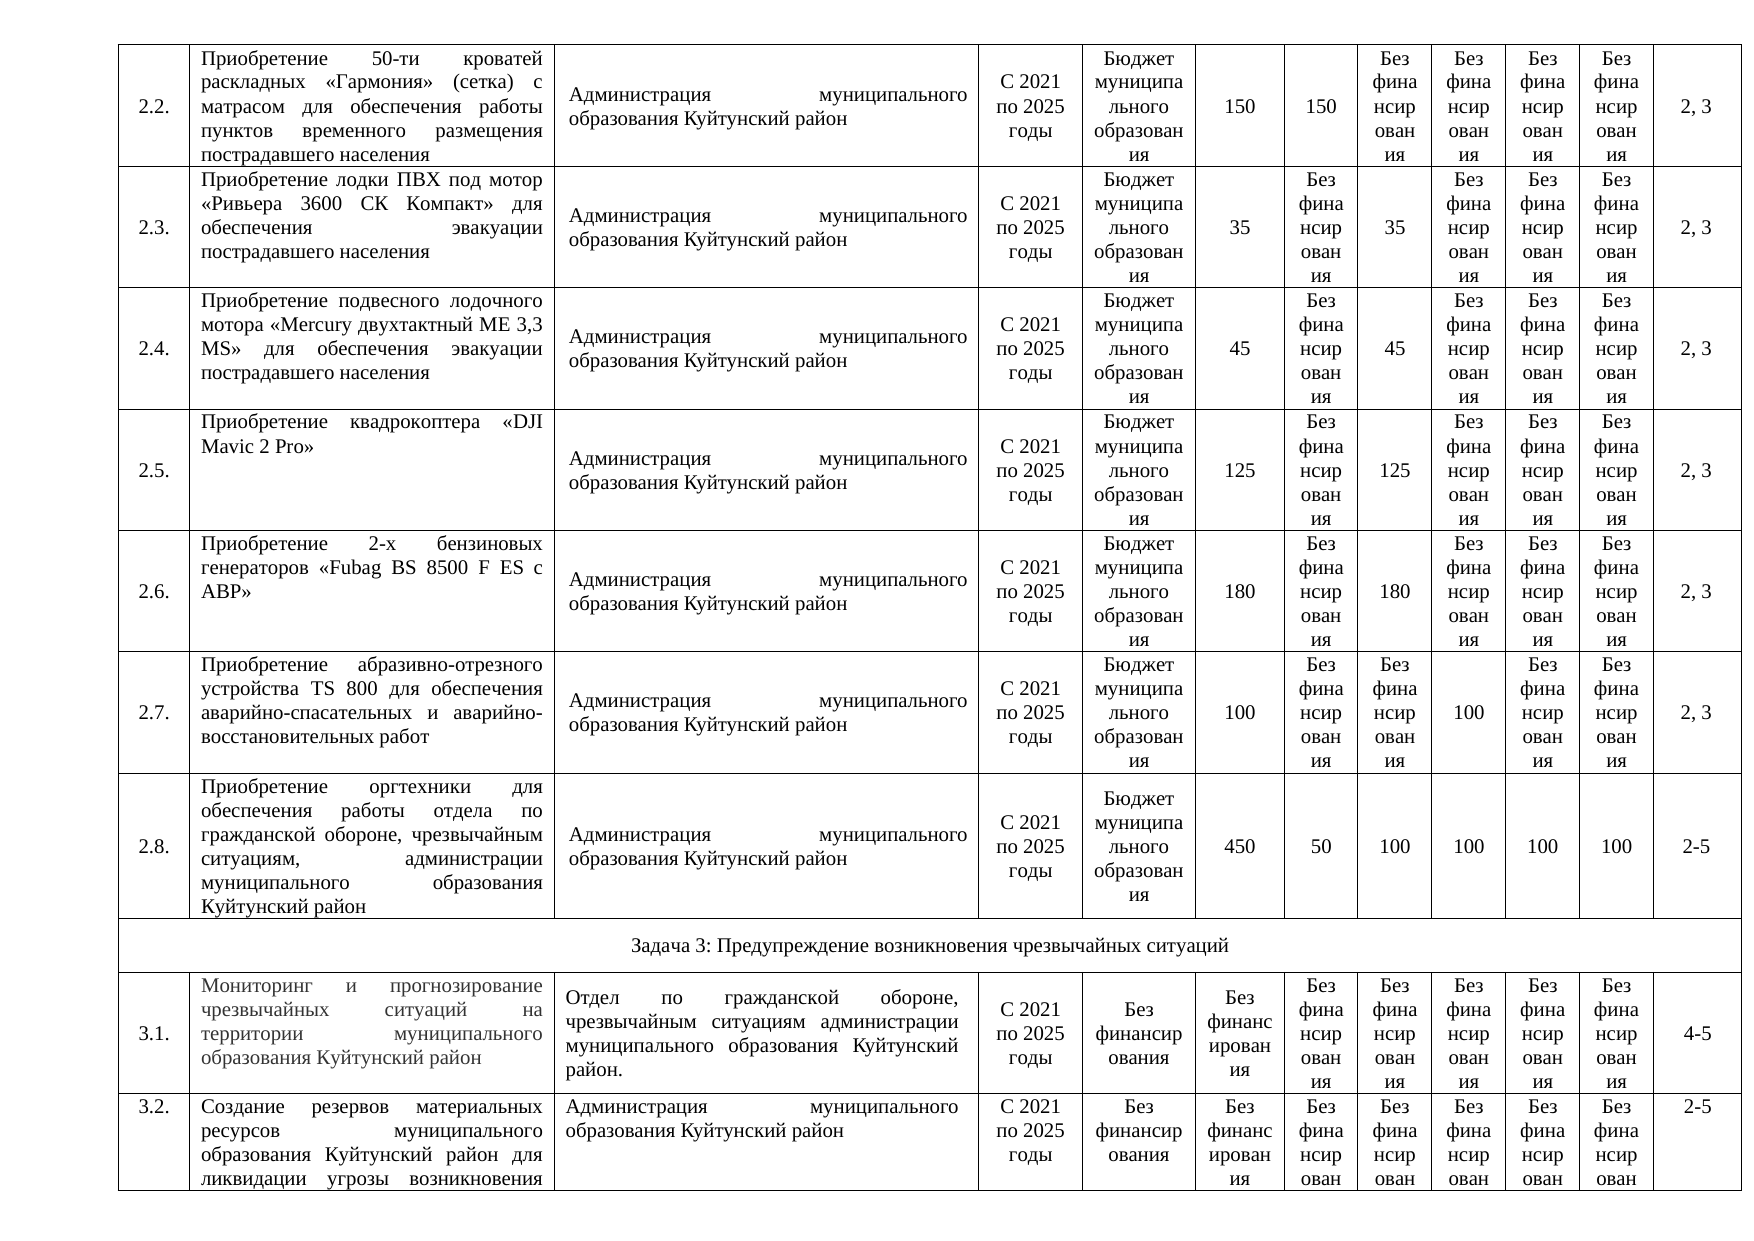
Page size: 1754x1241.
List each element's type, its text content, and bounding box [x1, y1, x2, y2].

table_cell Без финансирования [1285, 167, 1357, 287]
table_cell Администрация муниципального образования Куйтунский район [555, 531, 978, 651]
table_cell Без финансирования [1432, 410, 1505, 530]
table_cell Без финансирования [1196, 1094, 1284, 1190]
table_cell 100 [1196, 652, 1284, 772]
table_cell Без финансирования [1580, 1094, 1653, 1190]
table_cell Бюджет муниципального образования [1083, 167, 1195, 287]
table_cell Без финансирования [1506, 1094, 1579, 1190]
table_cell С 2021 по 2025 годы [979, 167, 1082, 287]
table_cell 2.4. [119, 288, 189, 408]
table_cell Без финансирования [1580, 45, 1653, 166]
table_cell Без финансирования [1506, 45, 1579, 166]
table_cell Администрация муниципального образования Куйтунский район [555, 167, 978, 287]
table_cell 45 [1358, 288, 1431, 408]
table_cell 100 [1580, 774, 1653, 918]
table_cell Без финансирования [1285, 531, 1357, 651]
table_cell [555, 1094, 978, 1190]
table_cell 180 [1196, 531, 1284, 651]
table_cell 180 [1358, 531, 1431, 651]
table_cell Без финансирования [1285, 1094, 1357, 1190]
table_cell Без финансирования [1432, 1094, 1505, 1190]
table_cell Без финансирования [1580, 410, 1653, 530]
table_cell Без финансирования [1285, 973, 1357, 1093]
table_cell 100 [1506, 774, 1579, 918]
table_cell Без финансирования [1432, 167, 1505, 287]
table_cell Приобретение квадрокоптера «DJI Mavic 2 Pro» [190, 410, 554, 530]
table_cell 450 [1196, 774, 1284, 918]
table_cell Администрация муниципального образования Куйтунский район [555, 774, 978, 918]
table_cell 2.5. [119, 410, 189, 530]
table_cell Бюджет муниципального образования [1083, 652, 1195, 772]
table_cell Без финансирования [1285, 288, 1357, 408]
table_cell Без финансирования [1506, 531, 1579, 651]
table_cell 2, 3 [1654, 45, 1741, 166]
table_cell Администрация муниципального образования Куйтунский район [555, 288, 978, 408]
table_cell Администрация муниципального образования Куйтунский район [555, 652, 978, 772]
table_cell 2.3. [119, 167, 189, 287]
table_cell 45 [1196, 288, 1284, 408]
table_cell 2, 3 [1654, 288, 1741, 408]
table_cell Без финансирования [1506, 652, 1579, 772]
table_cell Без финансирования [1506, 973, 1579, 1093]
table_cell Без финансирования [1083, 1094, 1195, 1190]
table_cell С 2021 по 2025 годы [979, 531, 1082, 651]
table_cell 150 [1196, 45, 1284, 166]
table_cell 50 [1285, 774, 1357, 918]
table_cell 2.7. [119, 652, 189, 772]
table_cell Приобретение лодки ПВХ под мотор «Ривьера 3600 СК Компакт» для обеспечения эвакуации пострадавшего населения [190, 167, 554, 287]
table_cell Без финансирования [1432, 288, 1505, 408]
table_cell 2, 3 [1654, 410, 1741, 530]
table_cell Бюджет муниципального образования [1083, 774, 1195, 918]
table_cell 2, 3 [1654, 531, 1741, 651]
table_cell Без финансирования [1432, 45, 1505, 166]
table_cell Без финансирования [1506, 288, 1579, 408]
table_cell 150 [1285, 45, 1357, 166]
table_cell С 2021 по 2025 годы [979, 652, 1082, 772]
table_cell Без финансирования [1580, 652, 1653, 772]
table_cell Задача 3: Предупреждение возникновения чрезвычайных ситуаций [119, 919, 1741, 972]
table_cell Бюджет муниципального образования [1083, 410, 1195, 530]
table_cell 2.6. [119, 531, 189, 651]
table_cell С 2021 по 2025 годы [979, 288, 1082, 408]
table_cell 2-5 [1654, 774, 1741, 918]
table_cell 2, 3 [1654, 167, 1741, 287]
table_cell Без финансирования [1358, 1094, 1431, 1190]
table_cell Без финансирования [1285, 652, 1357, 772]
table_cell Без финансирования [1506, 167, 1579, 287]
table_cell 100 [1432, 774, 1505, 918]
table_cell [555, 45, 978, 166]
table_cell 3.1. [119, 973, 189, 1093]
table_cell С 2021 по 2025 годы [979, 1094, 1082, 1190]
table_cell 3.2. [119, 1094, 189, 1190]
table_cell 2, 3 [1654, 652, 1741, 772]
table_cell 2.8. [119, 774, 189, 918]
table_cell Без финансирования [1358, 45, 1431, 166]
table_cell Мониторинг и прогнозирование чрезвычайных ситуаций на территории муниципального образования Куйтунский район [190, 973, 554, 1093]
table_cell Бюджет муниципального образования [1083, 531, 1195, 651]
table_cell Без финансирования [1580, 167, 1653, 287]
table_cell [190, 1094, 554, 1190]
table_cell Приобретение абразивно-отрезного устройства TS 800 для обеспечения аварийно-спасательных и аварийно-восстановительных работ [190, 652, 554, 772]
table_cell Приобретение подвесного лодочного мотора «Mercury двухтактный МЕ 3,3 MS» для обеспечения эвакуации пострадавшего населения [190, 288, 554, 408]
table_cell С 2021 по 2025 годы [979, 774, 1082, 918]
table_cell 35 [1196, 167, 1284, 287]
table_cell Без финансирования [1580, 288, 1653, 408]
table_cell 35 [1358, 167, 1431, 287]
table_cell Без финансирования [1083, 973, 1195, 1093]
table_cell 2-5 [1654, 1094, 1741, 1190]
table_cell Без финансирования [1285, 410, 1357, 530]
table_cell Приобретение 50-ти кроватей раскладных «Гармония» (сетка) с матрасом для обеспечения работы пунктов временного размещения пострадавшего населения [190, 45, 554, 166]
table_cell 125 [1358, 410, 1431, 530]
table_cell 4-5 [1654, 973, 1741, 1093]
table_cell Администрация муниципального образования Куйтунский район [555, 410, 978, 530]
table_cell Без финансирования [1358, 652, 1431, 772]
table_cell Бюджет муниципального образования [1083, 288, 1195, 408]
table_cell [1083, 45, 1195, 166]
table_cell С 2021 по 2025 годы [979, 45, 1082, 166]
table_cell С 2021 по 2025 годы [979, 973, 1082, 1093]
table_cell 100 [1432, 652, 1505, 772]
table_cell С 2021 по 2025 годы [979, 410, 1082, 530]
table_cell Без финансирования [1358, 973, 1431, 1093]
table_cell Отдел по гражданской обороне, чрезвычайным ситуациям администрации муниципального образования Куйтунский район. [555, 973, 978, 1093]
table_cell 2.2. [119, 45, 189, 166]
table_cell Без финансирования [1432, 531, 1505, 651]
table_cell Приобретение оргтехники для обеспечения работы отдела по гражданской обороне, чрезвычайным ситуациям, администрации муниципального образования Куйтунский район [190, 774, 554, 918]
table_cell Без финансирования [1432, 973, 1505, 1093]
table_cell Без финансирования [1580, 973, 1653, 1093]
table_cell 125 [1196, 410, 1284, 530]
table_cell Приобретение 2-х бензиновых генераторов «Fubag BS 8500 F ES с ABP» [190, 531, 554, 651]
table_cell Без финансирования [1196, 973, 1284, 1093]
table_cell Без финансирования [1506, 410, 1579, 530]
table_cell 100 [1358, 774, 1431, 918]
table_cell Без финансирования [1580, 531, 1653, 651]
